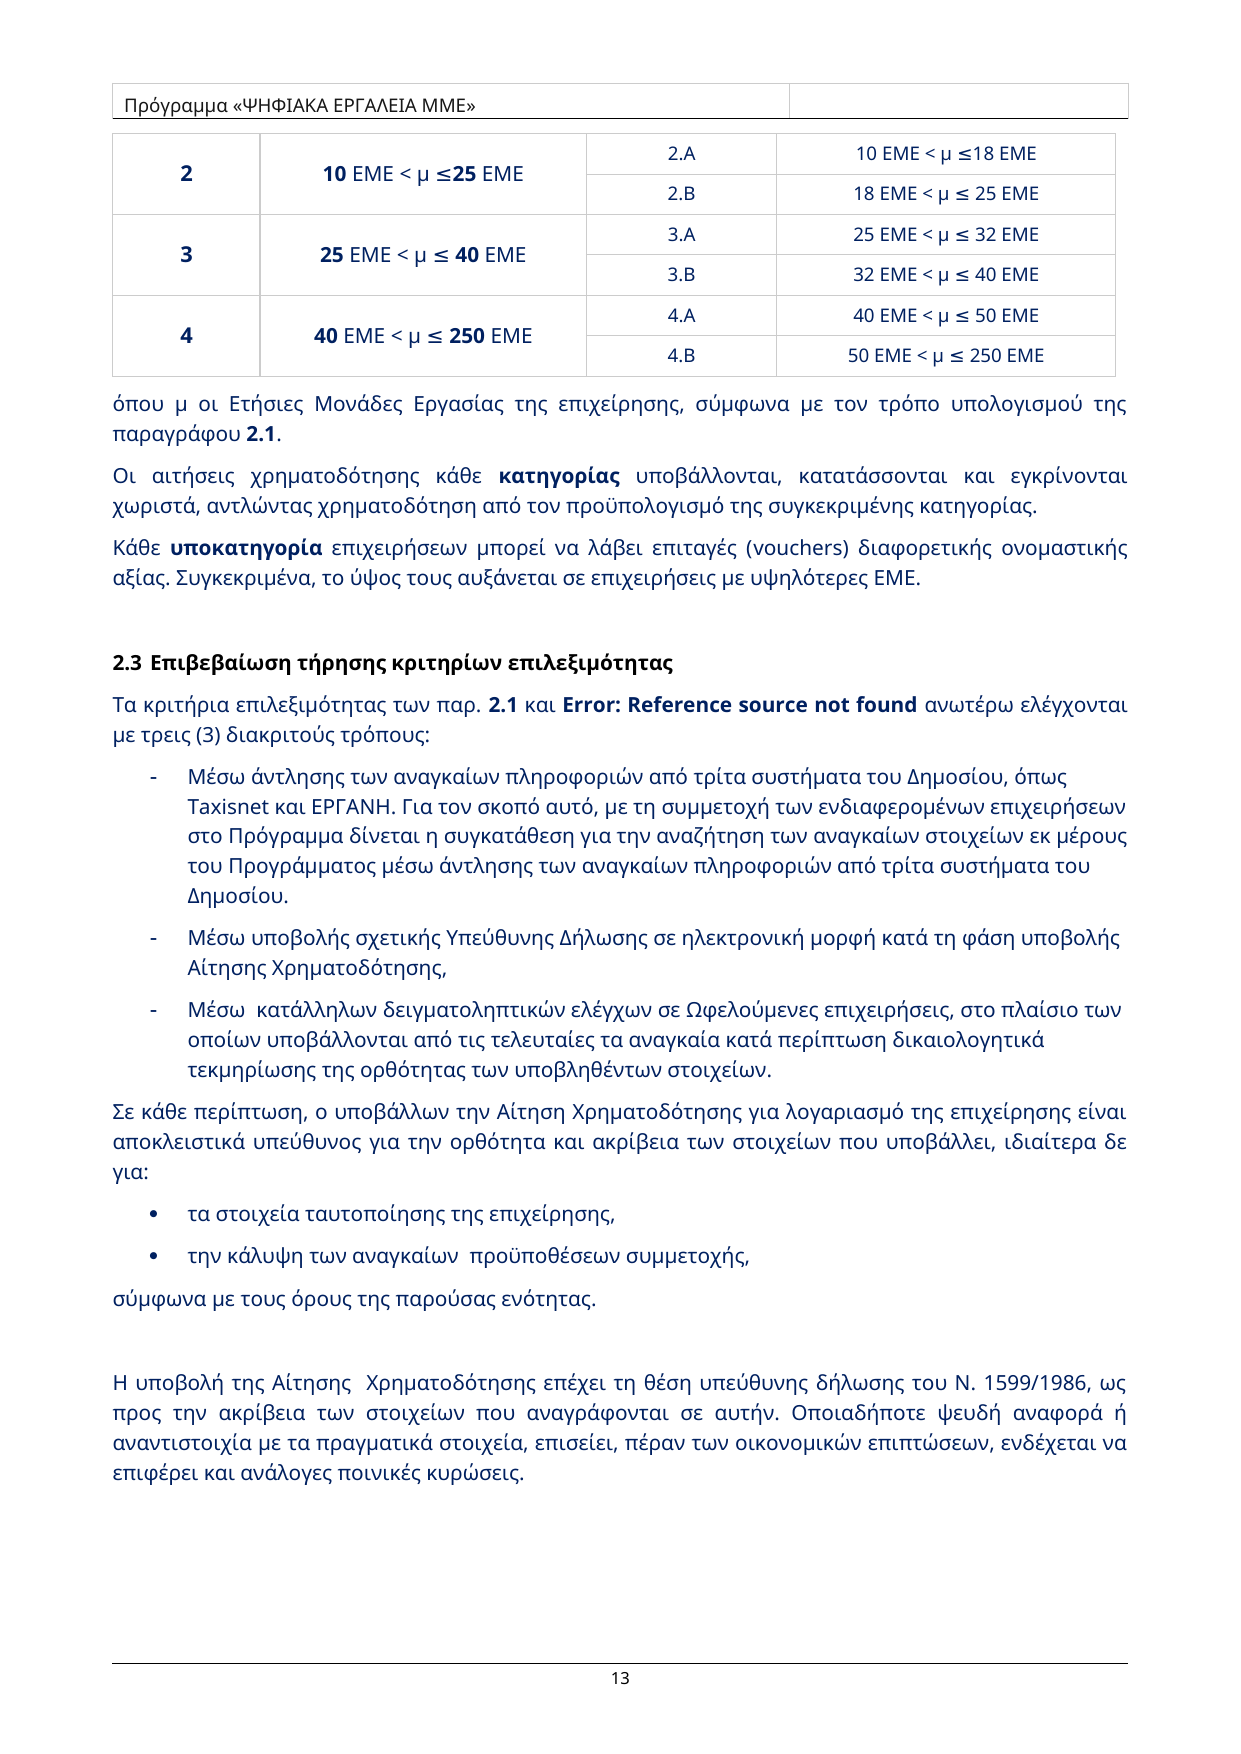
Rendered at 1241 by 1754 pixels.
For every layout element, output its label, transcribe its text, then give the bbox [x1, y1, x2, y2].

text Η υποβολή της Αίτησης Χρηματοδότησης επέχει τη θέση υπεύθυνης δήλωσης του Ν. 1599/1986, ως προς την ακρίβεια των στοιχείων που αναγράφονται σε αυτήν. Οποιαδήποτε ψευδή αναφορά ή αναντιστοιχία με τα πραγματικά στοιχεία, επισείει, πέραν των οικονομικών επιπτώσεων, ενδέχεται να επιφέρει και ανάλογες ποινικές κυρώσεις. [112, 1368, 1128, 1486]
list Μέσω κατάλληλων δειγματοληπτικών ελέγχων σε Ωφελούμενες επιχειρήσεις, στο πλαίσιο των οποίων υποβάλλονται από τις τελευταίες τα αναγκαία κατά περίπτωση δικαιολογητικά τεκμηρίωσης της ορθότητας των υποβληθέντων στοιχείων. [150, 996, 1128, 1083]
list Μέσω υποβολής σχετικής Υπεύθυνης Δήλωσης σε ηλεκτρονική μορφή κατά τη φάση υποβολής Αίτησης Χρηματοδότησης, [150, 923, 1128, 982]
table_cell 2.Α [587, 134, 776, 173]
table_cell 4 [113, 296, 259, 376]
table_cell 10 ΕΜΕ < μ ≤18 ΕΜΕ [777, 134, 1115, 173]
text Οι αιτήσεις χρηματοδότησης κάθε κατηγορίας υποβάλλονται, κατατάσσονται και εγκρίνονται χωριστά, αντλώντας χρηματοδότηση από τον προϋπολογισμό της συγκεκριμένης κατηγορίας. [112, 461, 1128, 519]
table_cell 4.Α [587, 296, 776, 335]
table_cell 25 ΕΜΕ < μ ≤ 40 ΕΜΕ [261, 215, 586, 295]
table_cell 3.Β [587, 255, 776, 295]
table_cell 2 [113, 134, 259, 214]
table_cell 3 [113, 215, 259, 295]
table_cell 4.Β [587, 336, 776, 376]
table_cell 10 ΕΜΕ < μ ≤25 ΕΜΕ [261, 134, 586, 214]
list τα στοιχεία ταυτοποίησης της επιχείρησης, [150, 1199, 1128, 1228]
table_cell 50 ΕΜΕ < μ ≤ 250 ΕΜΕ [777, 336, 1115, 376]
table_cell 40 ΕΜΕ < μ ≤ 50 ΕΜΕ [777, 296, 1115, 335]
text σύμφωνα με τους όρους της παρούσας ενότητας. [112, 1284, 1128, 1312]
table_cell 2.Β [587, 175, 776, 214]
table_cell 18 ΕΜΕ < μ ≤ 25 ΕΜΕ [777, 175, 1115, 214]
text Κάθε υποκατηγορία επιχειρήσεων μπορεί να λάβει επιταγές (vouchers) διαφορετικής ονομαστικής αξίας. Συγκεκριμένα, το ύψος τους αυξάνεται σε επιχειρήσεις με υψηλότερες ΕΜΕ. [112, 533, 1128, 591]
table_cell 3.Α [587, 215, 776, 254]
text Σε κάθε περίπτωση, ο υποβάλλων την Αίτηση Χρηματοδότησης για λογαριασμό της επιχείρησης είναι αποκλειστικά υπεύθυνος για την ορθότητα και ακρίβεια των στοιχείων που υποβάλλει, ιδιαίτερα δε για: [112, 1097, 1128, 1185]
list την κάλυψη των αναγκαίων προϋποθέσεων συμμετοχής, [150, 1242, 1128, 1270]
subtitle Επιβεβαίωση τήρησης κριτηρίων επιλεξιμότητας [112, 648, 1128, 676]
list Μέσω άντλησης των αναγκαίων πληροφοριών από τρίτα συστήματα του Δημοσίου, όπως Taxisnet και ΕΡΓΑΝΗ. Για τον σκοπό αυτό, με τη συμμετοχή των ενδιαφερομένων επιχειρήσεων στο Πρόγραμμα δίνεται η συγκατάθεση για την αναζήτηση των αναγκαίων στοιχείων εκ μέρους του Προγράμματος μέσω άντλησης των αναγκαίων πληροφοριών από τρίτα συστήματα του Δημοσίου. [150, 762, 1128, 909]
table_cell 32 ΕΜΕ < μ ≤ 40 ΕΜΕ [777, 255, 1115, 295]
table_cell 40 ΕΜΕ < μ ≤ 250 ΕΜΕ [261, 296, 586, 376]
table_cell 25 ΕΜΕ < μ ≤ 32 ΕΜΕ [777, 215, 1115, 254]
text όπου μ οι Ετήσιες Μονάδες Εργασίας της επιχείρησης, σύμφωνα με τον τρόπο υπολογισμού της παραγράφου 2.1. [112, 389, 1128, 447]
